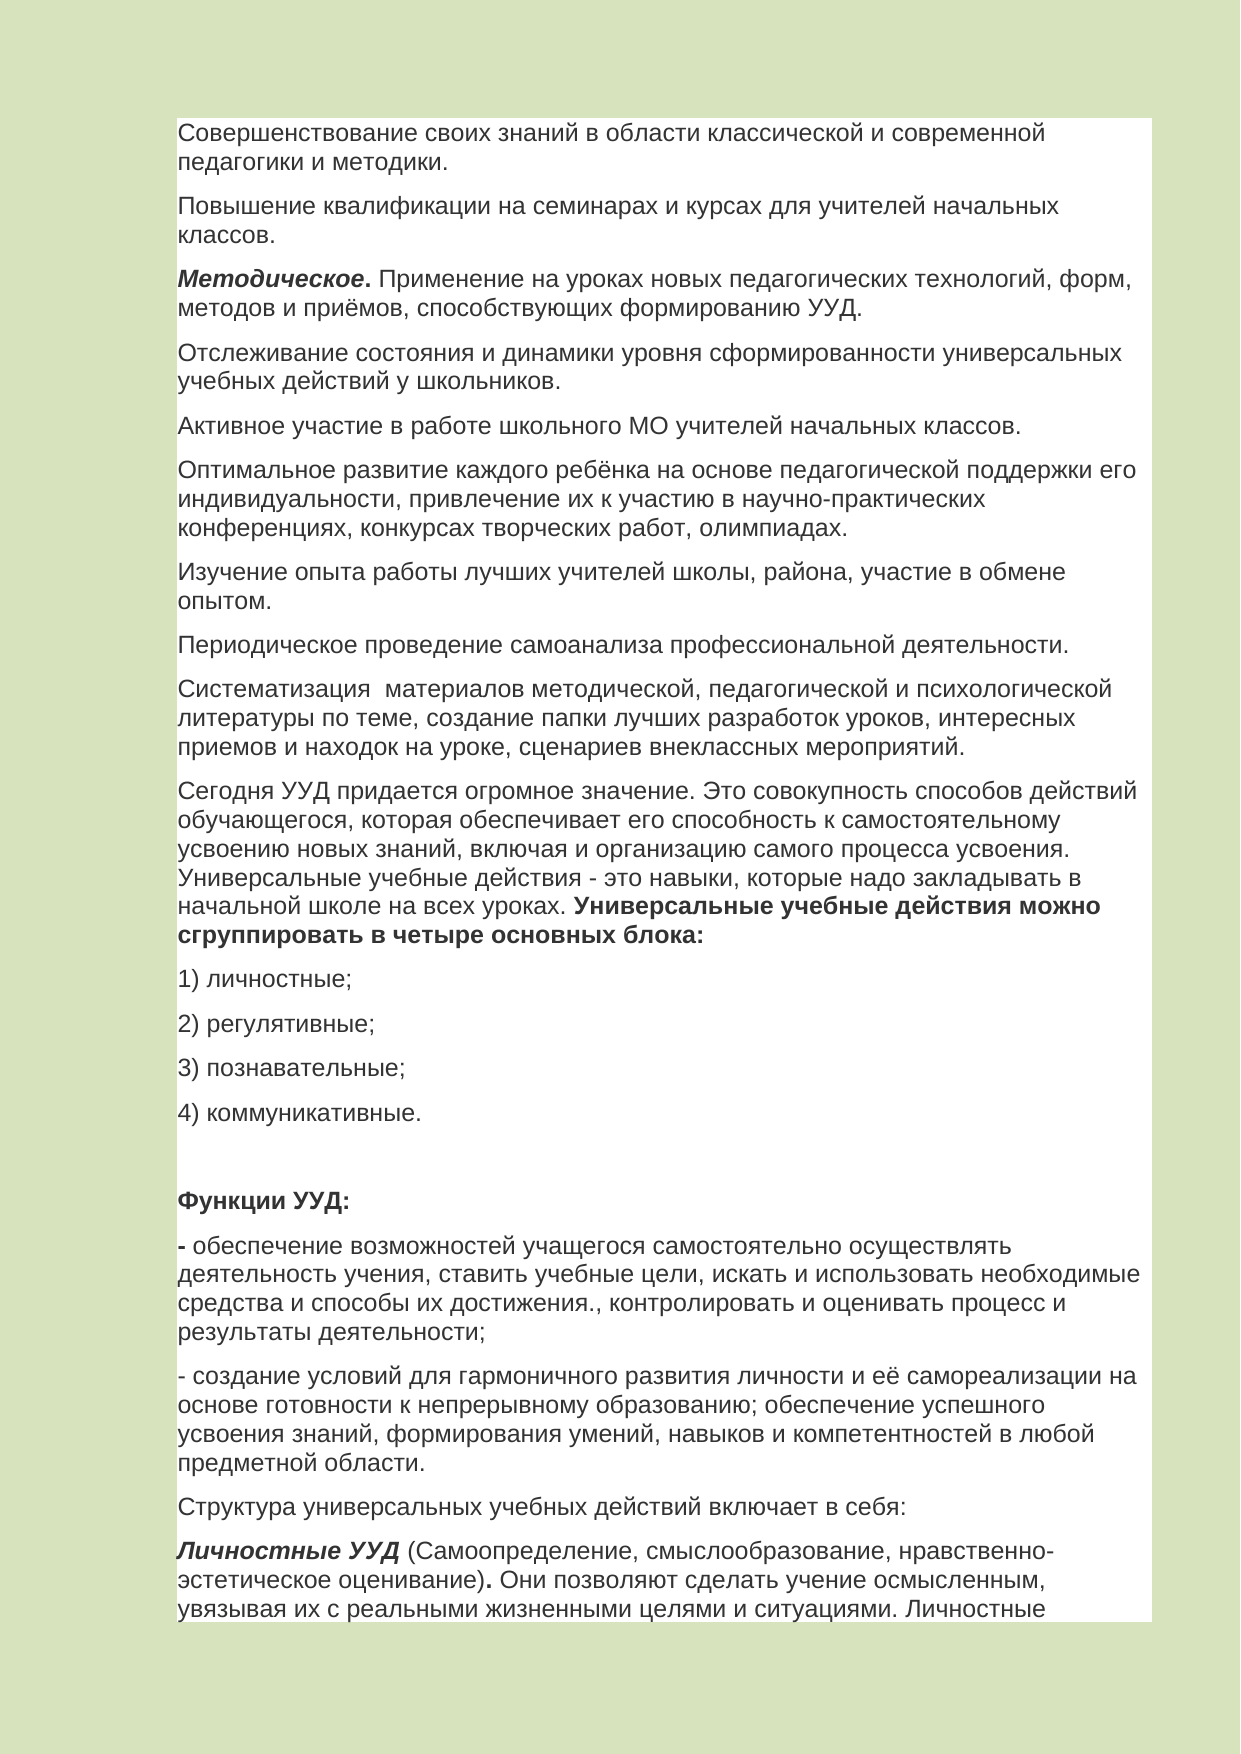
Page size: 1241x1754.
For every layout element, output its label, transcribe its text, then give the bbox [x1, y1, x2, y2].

text 3) познавательные; [177, 1053, 1152, 1082]
text Отслеживание состояния и динамики уровня сформированности универсальных учебных действий у школьников. [177, 337, 1152, 395]
text Сегодня УУД придается огромное значение. Это совокупность способов действий обучающегося, которая обеспечивает его способность к самостоятельному усвоению новых знаний, включая и организацию самого процесса усвоения. Универсальные учебные действия - это навыки, которые надо закладывать в начальной школе на всех уроках. Универсальные учебные действия можно сгруппировать в четыре основных блока: [177, 776, 1152, 949]
text 2) регулятивные; [177, 1009, 1152, 1037]
text Повышение квалификации на семинарах и курсах для учителей начальных классов. [177, 191, 1152, 249]
text Изучение опыта работы лучших учителей школы, района, участие в обмене опытом. [177, 557, 1152, 614]
text - создание условий для гармоничного развития личности и её самореализации на основе готовности к непрерывному образованию; обеспечение успешного усвоения знаний, формирования умений, навыков и компетентностей в любой предметной области. [177, 1361, 1152, 1476]
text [177, 1536, 1152, 1622]
text 4) коммуникативные. [177, 1097, 1152, 1126]
text - обеспечение возможностей учащегося самостоятельно осуществлять деятельность учения, ставить учебные цели, искать и использовать необходимые средства и способы их достижения., контролировать и оценивать процесс и результаты деятельности; [177, 1231, 1152, 1346]
text Совершенствование своих знаний в области классической и современной педагогики и методики. [177, 118, 1152, 176]
text Активное участие в работе школьного МО учителей начальных классов. [177, 411, 1152, 439]
text Структура универсальных учебных действий включает в себя: [177, 1492, 1152, 1521]
text Оптимальное развитие каждого ребёнка на основе педагогической поддержки его индивидуальности, привлечение их к участию в научно-практических конференциях, конкурсах творческих работ, олимпиадах. [177, 455, 1152, 541]
text 1) личностные; [177, 964, 1152, 993]
text Функции УУД: [177, 1186, 1152, 1215]
text Периодическое проведение самоанализа профессиональной деятельности. [177, 630, 1152, 659]
text Методическое. Применение на уроках новых педагогических технологий, форм, методов и приёмов, способствующих формированию УУД. [177, 264, 1152, 322]
text Систематизация материалов методической, педагогической и психологической литературы по теме, создание папки лучших разработок уроков, интересных приемов и находок на уроке, сценариев внеклассных мероприятий. [177, 674, 1152, 761]
